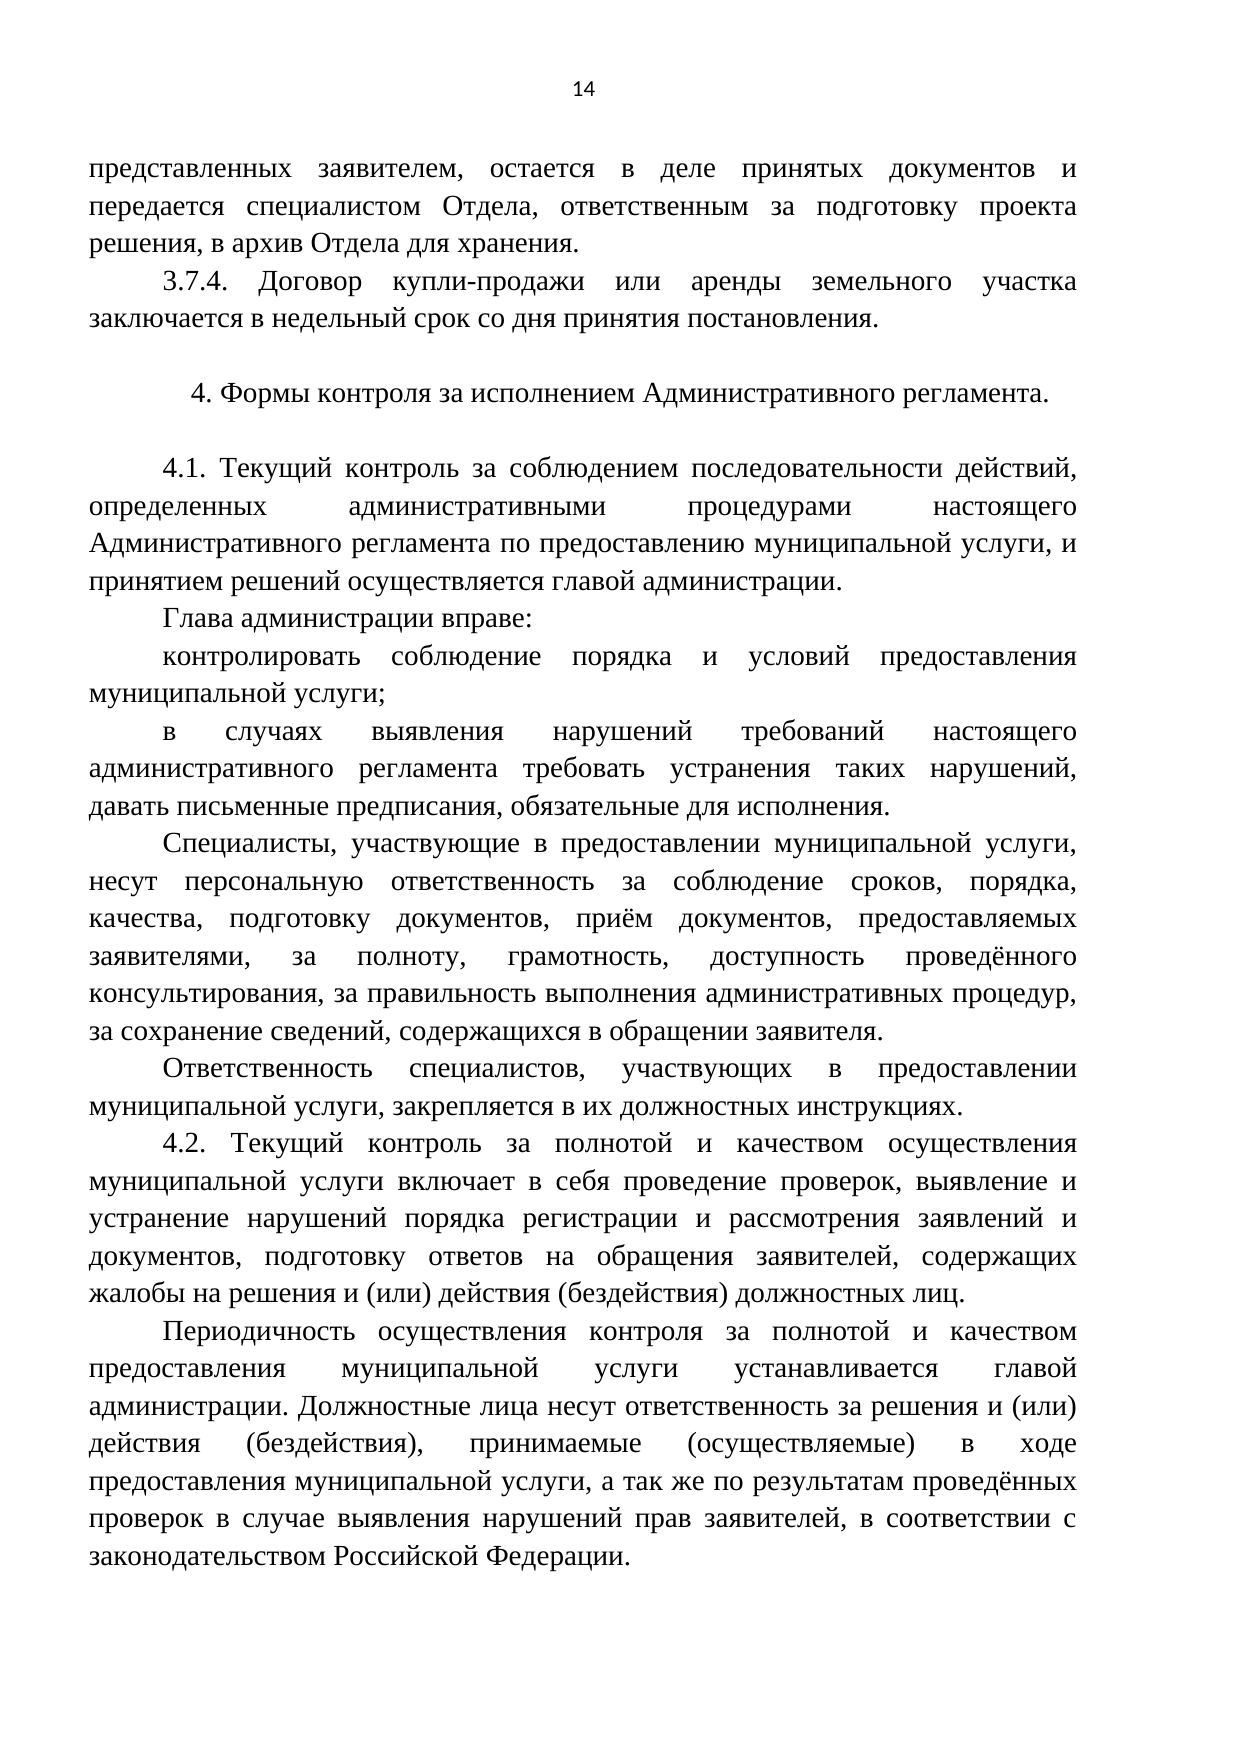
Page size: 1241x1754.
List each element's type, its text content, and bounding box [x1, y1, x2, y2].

text Глава администрации вправе: [89, 598, 1078, 635]
text контролировать соблюдение порядка и условий предоставления муниципальной услуги; [89, 635, 1078, 710]
text 4.1. Текущий контроль за соблюдением последовательности действий, определенных административными процедурами настоящего Административного регламента по предоставлению муниципальной услуги, и принятием решений осуществляется главой администрации. [89, 448, 1078, 598]
text в случаях выявления нарушений требований настоящего административного регламента требовать устранения таких нарушений, давать письменные предписания, обязательные для исполнения. [89, 710, 1078, 823]
text 4. Формы контроля за исполнением Административного регламента. [89, 373, 1078, 410]
text 3.7.4. Договор купли-продажи или аренды земельного участка заключается в недельный срок со дня принятия постановления. [89, 260, 1078, 335]
text 4.2. Текущий контроль за полнотой и качеством осуществления муниципальной услуги включает в себя проведение проверок, выявление и устранение нарушений порядка регистрации и рассмотрения заявлений и документов, подготовку ответов на обращения заявителей, содержащих жалобы на решения и (или) действия (бездействия) должностных лиц. [89, 1123, 1078, 1310]
text Специалисты, участвующие в предоставлении муниципальной услуги, несут персональную ответственность за соблюдение сроков, порядка, качества, подготовку документов, приём документов, предоставляемых заявителями, за полноту, грамотность, доступность проведённого консультирования, за правильность выполнения административных процедур, за сохранение сведений, содержащихся в обращении заявителя. [89, 823, 1078, 1048]
text Периодичность осуществления контроля за полнотой и качеством предоставления муниципальной услуги устанавливается главой администрации. Должностные лица несут ответственность за решения и (или) действия (бездействия), принимаемые (осуществляемые) в ходе предоставления муниципальной услуги, а так же по результатам проведённых проверок в случае выявления нарушений прав заявителей, в соответствии с законодательством Российской Федерации. [89, 1310, 1078, 1573]
text Ответственность специалистов, участвующих в предоставлении муниципальной услуги, закрепляется в их должностных инструкциях. [89, 1048, 1078, 1123]
